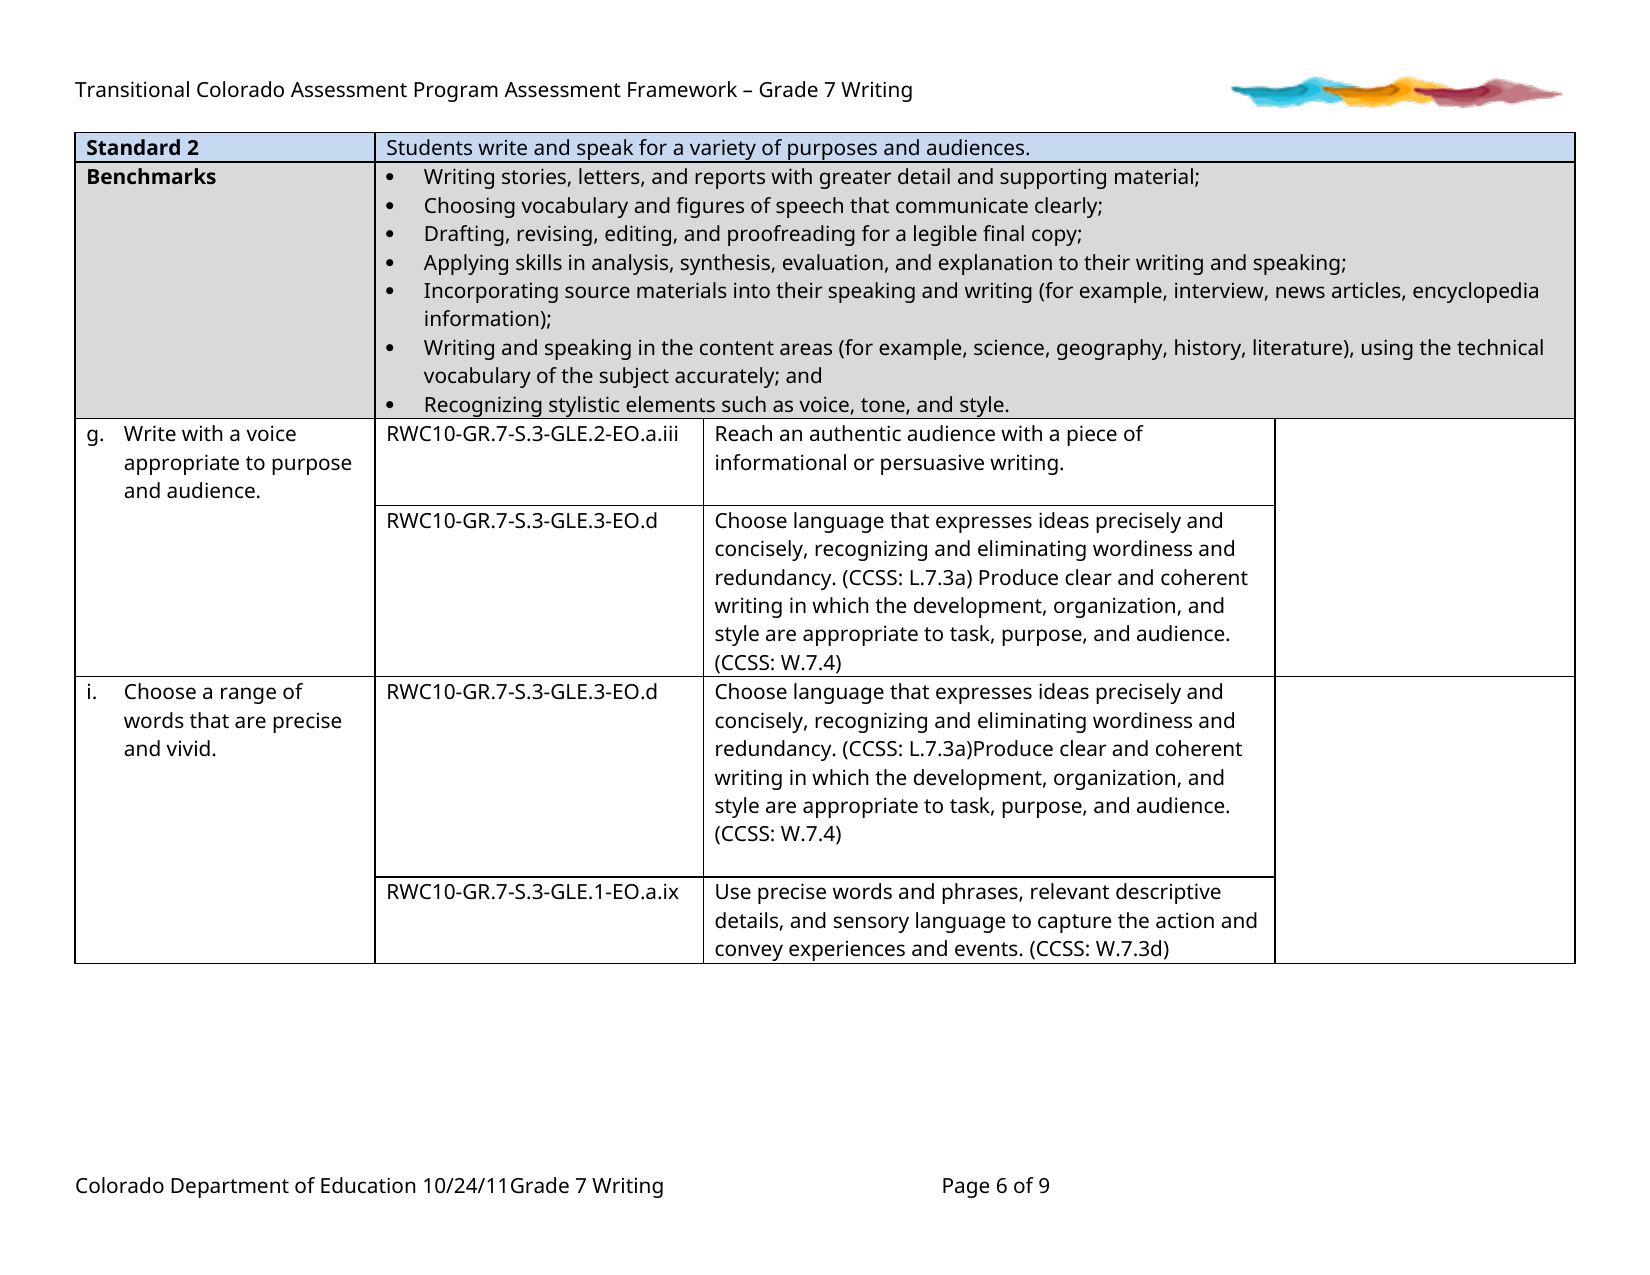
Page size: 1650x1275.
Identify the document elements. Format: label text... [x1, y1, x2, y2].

table_cell Reach an authentic audience with a piece of informational or persuasive writing. [704, 419, 1274, 505]
table_cell Benchmarks [76, 163, 374, 418]
table_cell [1276, 419, 1574, 676]
table_cell RWC10-GR.7-S.3-GLE.1-EO.a.ix [376, 878, 703, 963]
table_header Students write and speak for a variety of purposes and audiences. [376, 133, 1574, 161]
table_cell Choose language that expresses ideas precisely and concisely, recognizing and eliminating wordiness and redundancy. (CCSS: L.7.3a) Produce clear and coherent writing in which the development, organization, and style are appropriate to task, purpose, and audience. (CCSS: W.7.4) [704, 506, 1274, 676]
table_cell Choose a range of words that are precise and vivid. [76, 677, 374, 963]
table_cell Use precise words and phrases, relevant descriptive details, and sensory language to capture the action and convey experiences and events. (CCSS: W.7.3d) [704, 878, 1274, 963]
table_cell RWC10-GR.7-S.3-GLE.3-EO.d [376, 506, 703, 676]
table_cell RWC10-GR.7-S.3-GLE.2-EO.a.iii [376, 419, 703, 505]
table_cell [1276, 677, 1574, 963]
table_cell Choose language that expresses ideas precisely and concisely, recognizing and eliminating wordiness and redundancy. (CCSS: L.7.3a)Produce clear and coherent writing in which the development, organization, and style are appropriate to task, purpose, and audience. (CCSS: W.7.4) [704, 677, 1274, 876]
table_header Standard 2 [76, 133, 374, 161]
table_cell Writing stories, letters, and reports with greater detail and supporting material; Choosing vocabulary and figures of speech that communicate clearly; Drafting, revising, editing, and proofreading for a legible final copy; Applying skills in analysis, synthesis, evaluation, and explanation to their writing and speaking; Incorporating source materials into their speaking and writing (for example, interview, news articles, encyclopedia information); Writing and speaking in the content areas (for example, science, geography, history, literature), using the technical vocabulary of the subject accurately; and Recognizing stylistic elements such as voice, tone, and style. [376, 163, 1574, 418]
table_cell RWC10-GR.7-S.3-GLE.3-EO.d [376, 677, 703, 876]
table_cell Write with a voice appropriate to purpose and audience. [76, 419, 374, 676]
